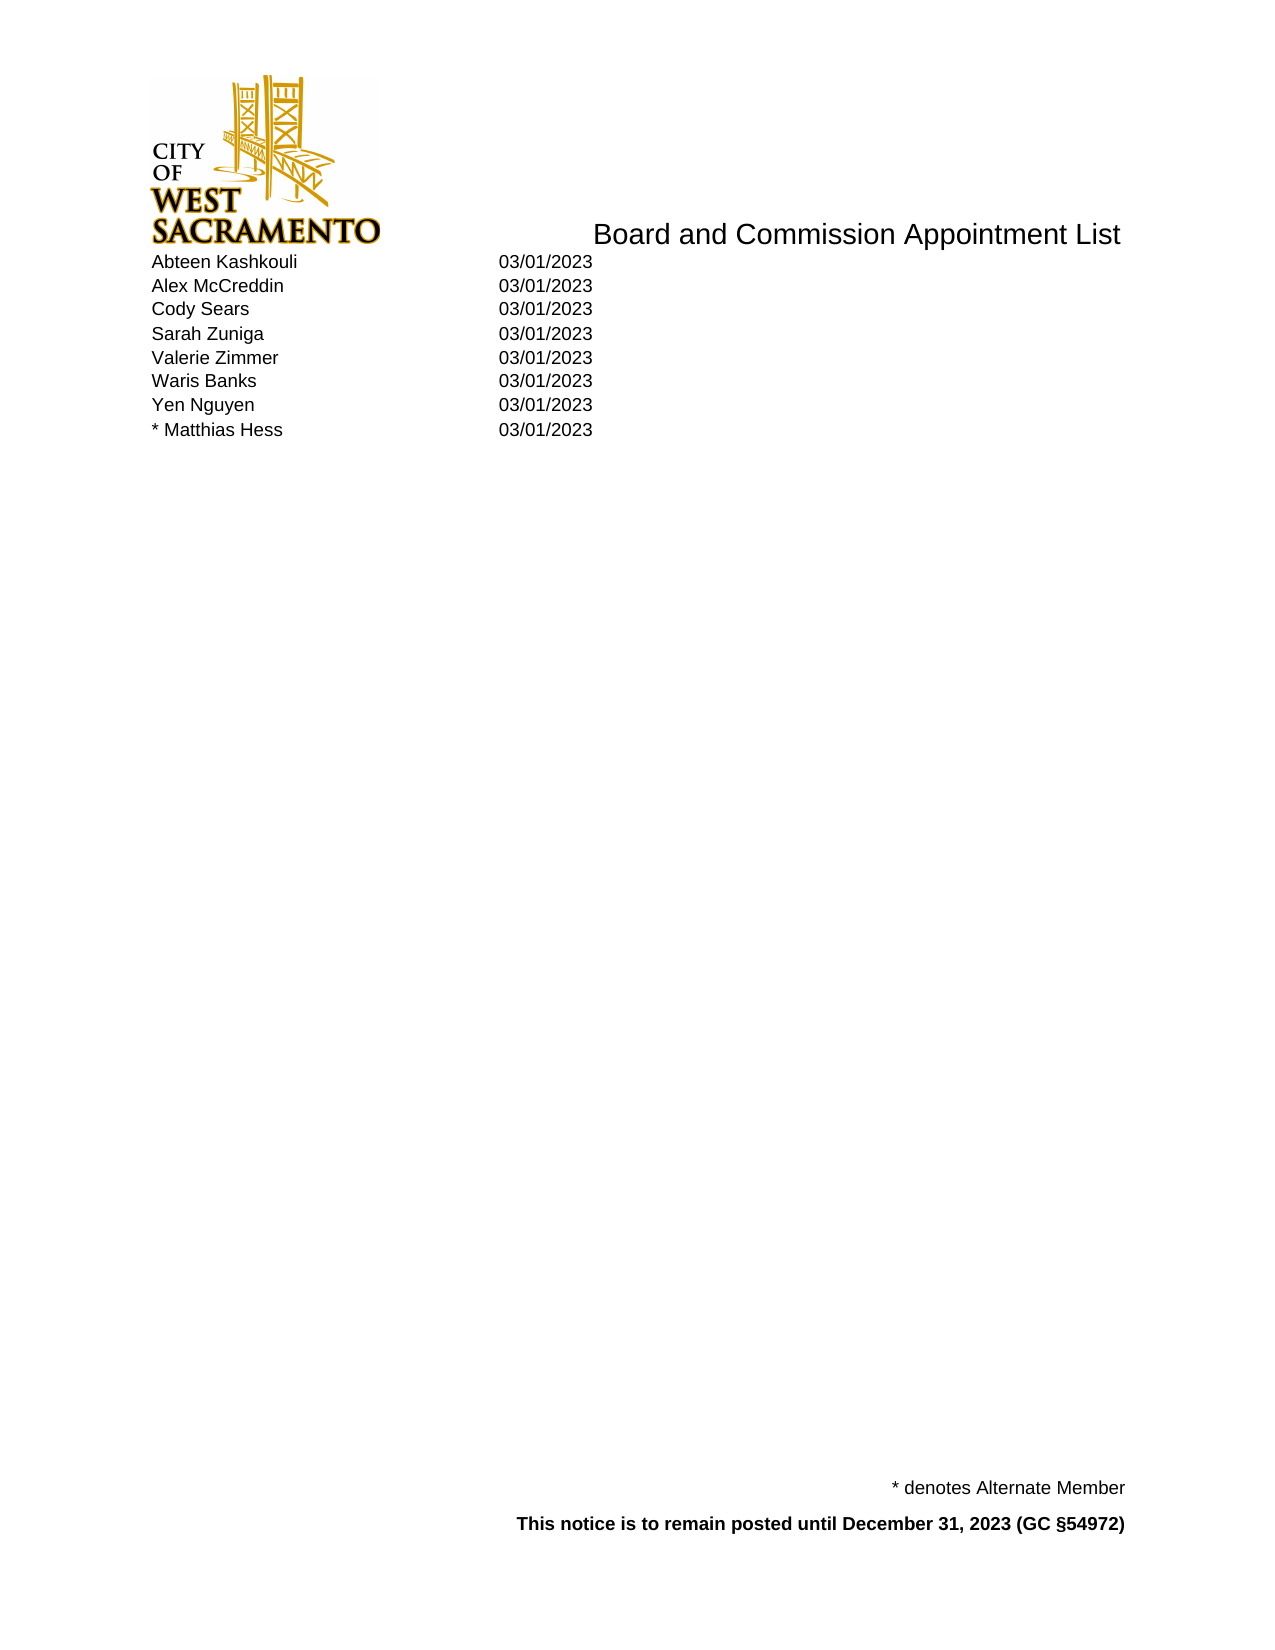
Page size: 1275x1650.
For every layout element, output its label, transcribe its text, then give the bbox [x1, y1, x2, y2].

table_cell 03/01/2023 [488, 346, 604, 369]
table_cell 03/01/2023 [488, 298, 604, 322]
table_header 03/01/2023 [488, 250, 604, 274]
table_cell Cody Sears [140, 298, 487, 322]
table_cell 03/01/2023 [488, 369, 604, 393]
table_header Abteen Kashkouli [140, 250, 487, 274]
table_cell Waris Banks [140, 369, 487, 393]
table_cell 03/01/2023 [488, 275, 604, 297]
table_cell Sarah Zuniga [140, 322, 487, 346]
table_cell Valerie Zimmer [140, 346, 487, 369]
table_cell 03/01/2023 [488, 322, 604, 346]
table_cell Alex McCreddin [140, 275, 487, 297]
table_cell Yen Nguyen [140, 394, 487, 418]
table_cell 03/01/2023 [488, 418, 604, 442]
table_cell * Matthias Hess [140, 418, 487, 442]
picture [150, 75, 381, 244]
table_cell 03/01/2023 [488, 394, 604, 418]
